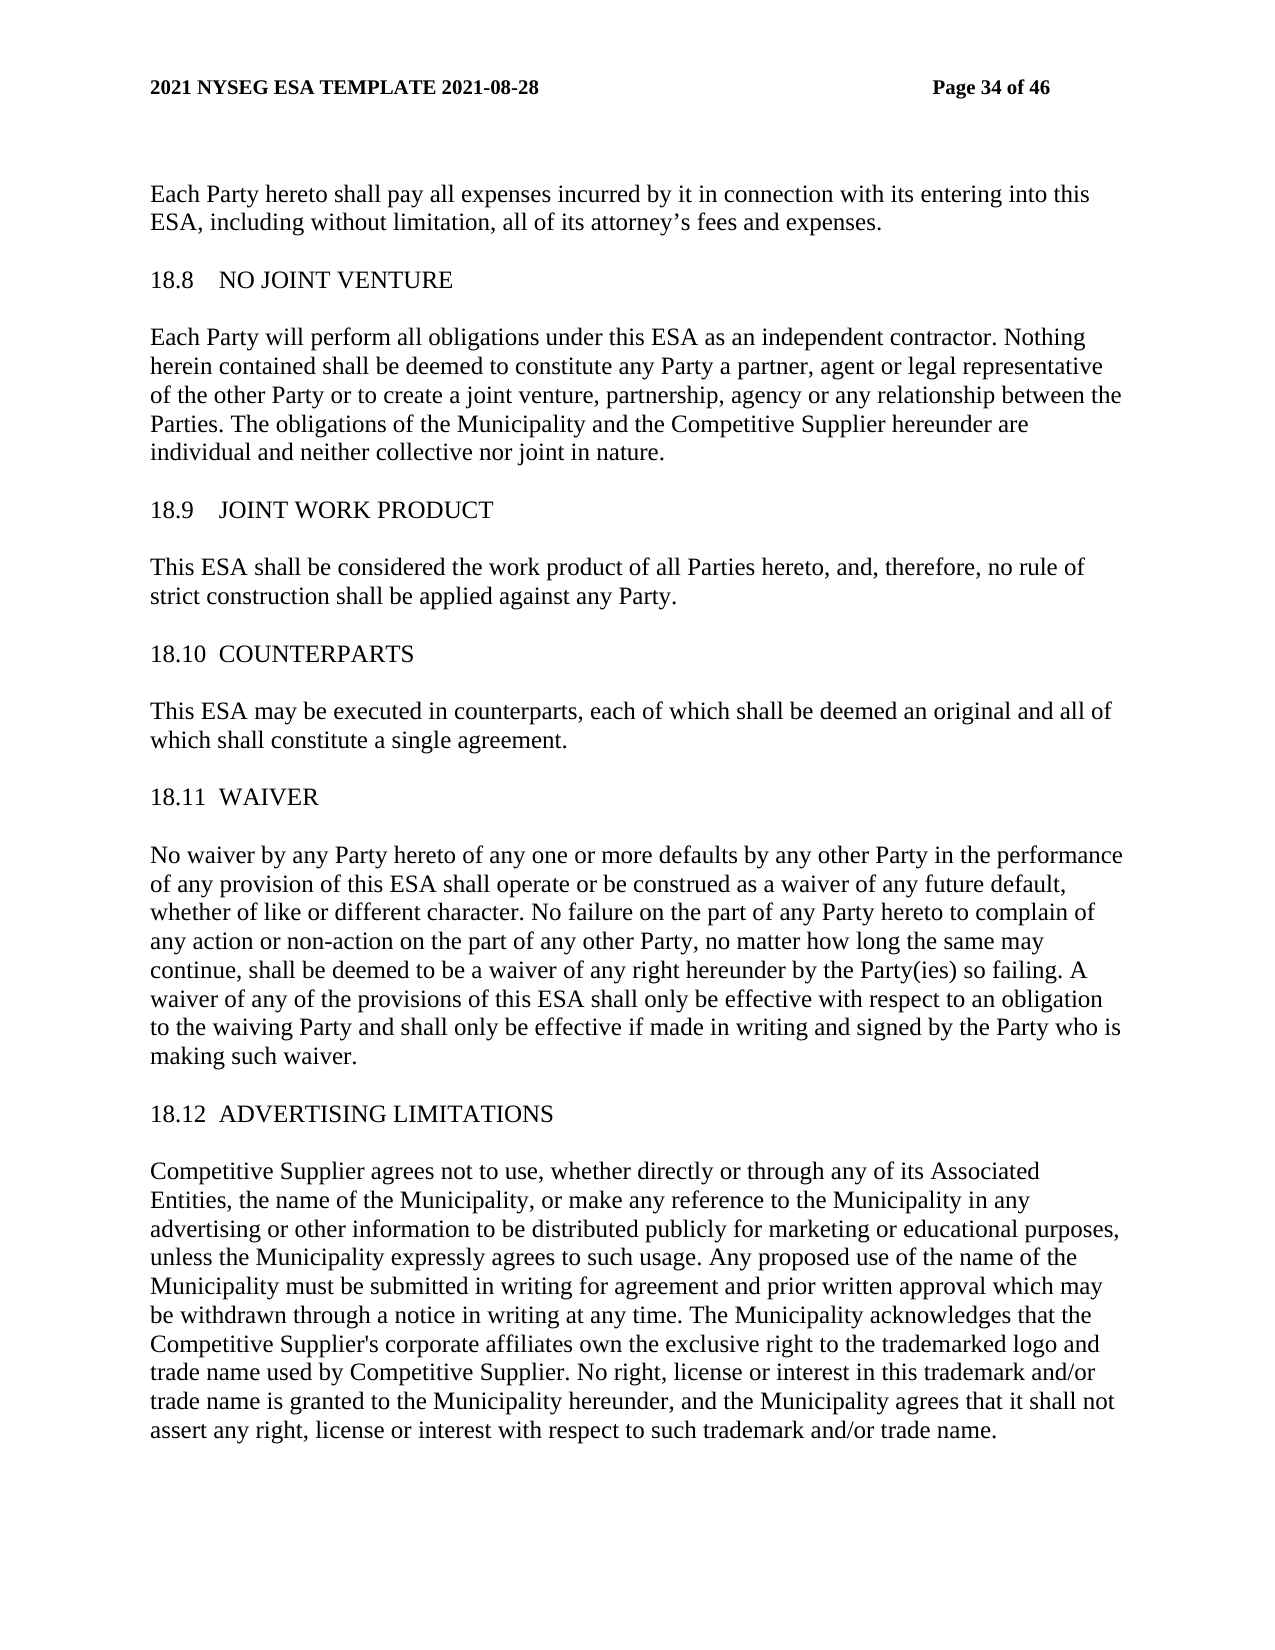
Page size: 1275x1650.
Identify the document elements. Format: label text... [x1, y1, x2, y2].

text Each Party will perform all obligations under this ESA as an independent contractor. Nothing herein contained shall be deemed to constitute any Party a partner, agent or legal representative of the other Party or to create a joint venture, partnership, agency or any relationship between the Parties. The obligations of the Municipality and the Competitive Supplier hereunder are individual and neither collective nor joint in nature. [150, 322, 1125, 466]
text 18.9 JOINT WORK PRODUCT [150, 495, 1125, 524]
text No waiver by any Party hereto of any one or more defaults by any other Party in the performance of any provision of this ESA shall operate or be construed as a waiver of any future default, whether of like or different character. No failure on the part of any Party hereto to complain of any action or non-action on the part of any other Party, no matter how long the same may continue, shall be deemed to be a waiver of any right hereunder by the Party(ies) so failing. A waiver of any of the provisions of this ESA shall only be effective with respect to an obligation to the waiving Party and shall only be effective if made in writing and signed by the Party who is making such waiver. [150, 840, 1125, 1070]
text This ESA shall be considered the work product of all Parties hereto, and, therefore, no rule of strict construction shall be applied against any Party. [150, 552, 1125, 610]
text 18.10 COUNTERPARTS [150, 639, 1125, 667]
text This ESA may be executed in counterparts, each of which shall be deemed an original and all of which shall constitute a single agreement. [150, 696, 1125, 754]
text Competitive Supplier agrees not to use, whether directly or through any of its Associated Entities, the name of the Municipality, or make any reference to the Municipality in any advertising or other information to be distributed publicly for marketing or educational purposes, unless the Municipality expressly agrees to such usage. Any proposed use of the name of the Municipality must be submitted in writing for agreement and prior written approval which may be withdrawn through a notice in writing at any time. The Municipality acknowledges that the Competitive Supplier's corporate affiliates own the exclusive right to the trademarked logo and trade name used by Competitive Supplier. No right, license or interest in this trademark and/or trade name is granted to the Municipality hereunder, and the Municipality agrees that it shall not assert any right, license or interest with respect to such trademark and/or trade name. [150, 1156, 1125, 1444]
text 18.11 WAIVER [150, 782, 1125, 811]
text 18.8 NO JOINT VENTURE [150, 265, 1125, 294]
text Each Party hereto shall pay all expenses incurred by it in connection with its entering into this ESA, including without limitation, all of its attorney’s fees and expenses. [150, 179, 1125, 236]
text 18.12 ADVERTISING LIMITATIONS [150, 1099, 1125, 1127]
